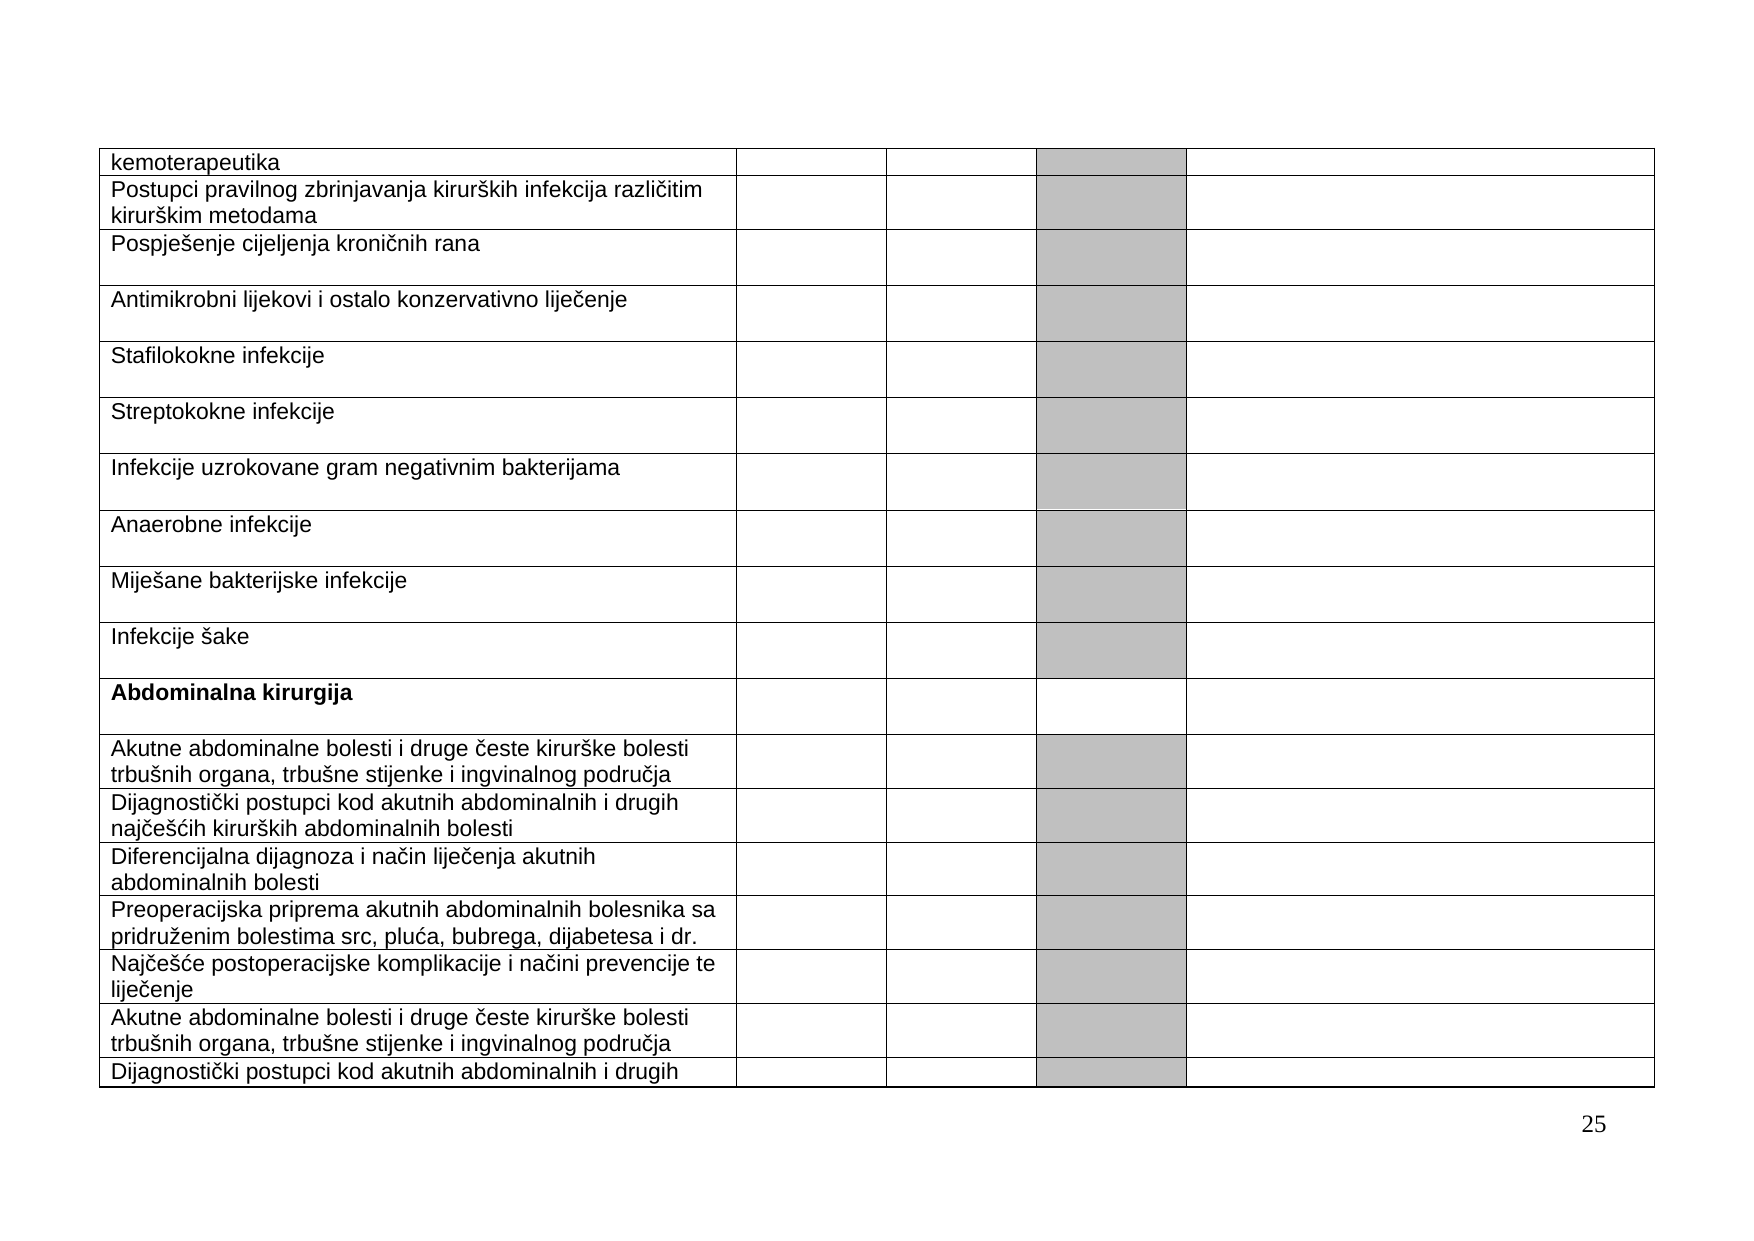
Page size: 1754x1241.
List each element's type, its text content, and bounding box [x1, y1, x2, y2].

table_cell [1187, 149, 1654, 175]
table_cell [887, 735, 1036, 788]
table_cell Streptokokne infekcije [100, 398, 736, 453]
table_cell Anaerobne infekcije [100, 511, 736, 566]
table_cell [1187, 843, 1654, 895]
table_cell [1037, 1004, 1186, 1057]
table_cell [1037, 230, 1186, 285]
table_cell [1037, 149, 1186, 175]
table_cell Akutne abdominalne bolesti i druge česte kirurške bolesti trbušnih organa, trbušne stijenke i ingvinalnog područja [100, 735, 736, 788]
table_cell [737, 230, 886, 285]
table_cell [1037, 286, 1186, 341]
table_cell [737, 896, 886, 949]
table_cell [887, 398, 1036, 453]
table_cell Dijagnostički postupci kod akutnih abdominalnih i drugih najčešćih kirurških abdominalnih bolesti [100, 789, 736, 842]
table_cell Miješane bakterijske infekcije [100, 567, 736, 622]
table_cell [1037, 1058, 1186, 1086]
table_cell Antimikrobni lijekovi i ostalo konzervativno liječenje [100, 286, 736, 341]
table_cell [1187, 735, 1654, 788]
table_cell [737, 679, 886, 734]
table_cell [737, 511, 886, 566]
table_cell [737, 342, 886, 397]
table_cell Infekcije šake [100, 623, 736, 678]
table_cell Akutne abdominalne bolesti i druge česte kirurške bolesti trbušnih organa, trbušne stijenke i ingvinalnog područja [100, 1004, 736, 1057]
table_cell [1187, 454, 1654, 509]
table_cell [1037, 789, 1186, 842]
table_cell [1187, 567, 1654, 622]
table_cell [737, 176, 886, 229]
table_cell Infekcije uzrokovane gram negativnim bakterijama [100, 454, 736, 509]
table_cell [1037, 679, 1186, 734]
table_cell [1187, 230, 1654, 285]
table_cell [1037, 398, 1186, 453]
table_cell [887, 896, 1036, 949]
table_cell [887, 1058, 1036, 1086]
table_cell [887, 843, 1036, 895]
table_cell [887, 789, 1036, 842]
table_cell [887, 230, 1036, 285]
table_cell [737, 1058, 886, 1086]
table_cell Pospješenje cijeljenja kroničnih rana [100, 230, 736, 285]
table_cell [737, 398, 886, 453]
table_cell [887, 623, 1036, 678]
table_cell [1187, 511, 1654, 566]
table_cell [737, 286, 886, 341]
table_cell [887, 1004, 1036, 1057]
table_cell [737, 454, 886, 509]
table_cell [737, 623, 886, 678]
table_cell Najčešće postoperacijske komplikacije i načini prevencije te liječenje [100, 950, 736, 1003]
table_cell [887, 149, 1036, 175]
table_cell [1037, 843, 1186, 895]
table_cell [1187, 398, 1654, 453]
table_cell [100, 149, 736, 175]
table_cell [887, 342, 1036, 397]
table_cell [1037, 511, 1186, 566]
table_cell [1187, 789, 1654, 842]
table_cell [1187, 1058, 1654, 1086]
table_cell [737, 843, 886, 895]
table_cell [887, 679, 1036, 734]
table_cell [737, 567, 886, 622]
table_cell [1187, 1004, 1654, 1057]
table_cell Postupci pravilnog zbrinjavanja kirurških infekcija različitim kirurškim metodama [100, 176, 736, 229]
table_cell [1037, 950, 1186, 1003]
table_cell [1037, 896, 1186, 949]
table_cell [1187, 679, 1654, 734]
table_cell [737, 1004, 886, 1057]
table_cell [1037, 567, 1186, 622]
table_cell Abdominalna kirurgija [100, 679, 736, 734]
table_cell [737, 149, 886, 175]
table_cell Stafilokokne infekcije [100, 342, 736, 397]
table_cell Diferencijalna dijagnoza i način liječenja akutnih abdominalnih bolesti [100, 843, 736, 895]
table_cell [887, 176, 1036, 229]
table_cell [1037, 176, 1186, 229]
table_cell [887, 454, 1036, 509]
table_cell [1187, 950, 1654, 1003]
table_cell [1187, 176, 1654, 229]
table_cell [887, 950, 1036, 1003]
table_cell [1187, 342, 1654, 397]
table_cell [1037, 735, 1186, 788]
table_cell [1037, 623, 1186, 678]
table_cell [737, 789, 886, 842]
table_cell Preoperacijska priprema akutnih abdominalnih bolesnika sa pridruženim bolestima src, pluća, bubrega, dijabetesa i dr. [100, 896, 736, 949]
table_cell [1187, 623, 1654, 678]
table_cell [1187, 286, 1654, 341]
table_cell [737, 950, 886, 1003]
table_cell [1037, 342, 1186, 397]
table_cell [887, 286, 1036, 341]
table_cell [100, 1058, 736, 1086]
table_cell [737, 735, 886, 788]
table_cell [887, 567, 1036, 622]
table_cell [887, 511, 1036, 566]
table_cell [1187, 896, 1654, 949]
table_cell [1037, 454, 1186, 509]
